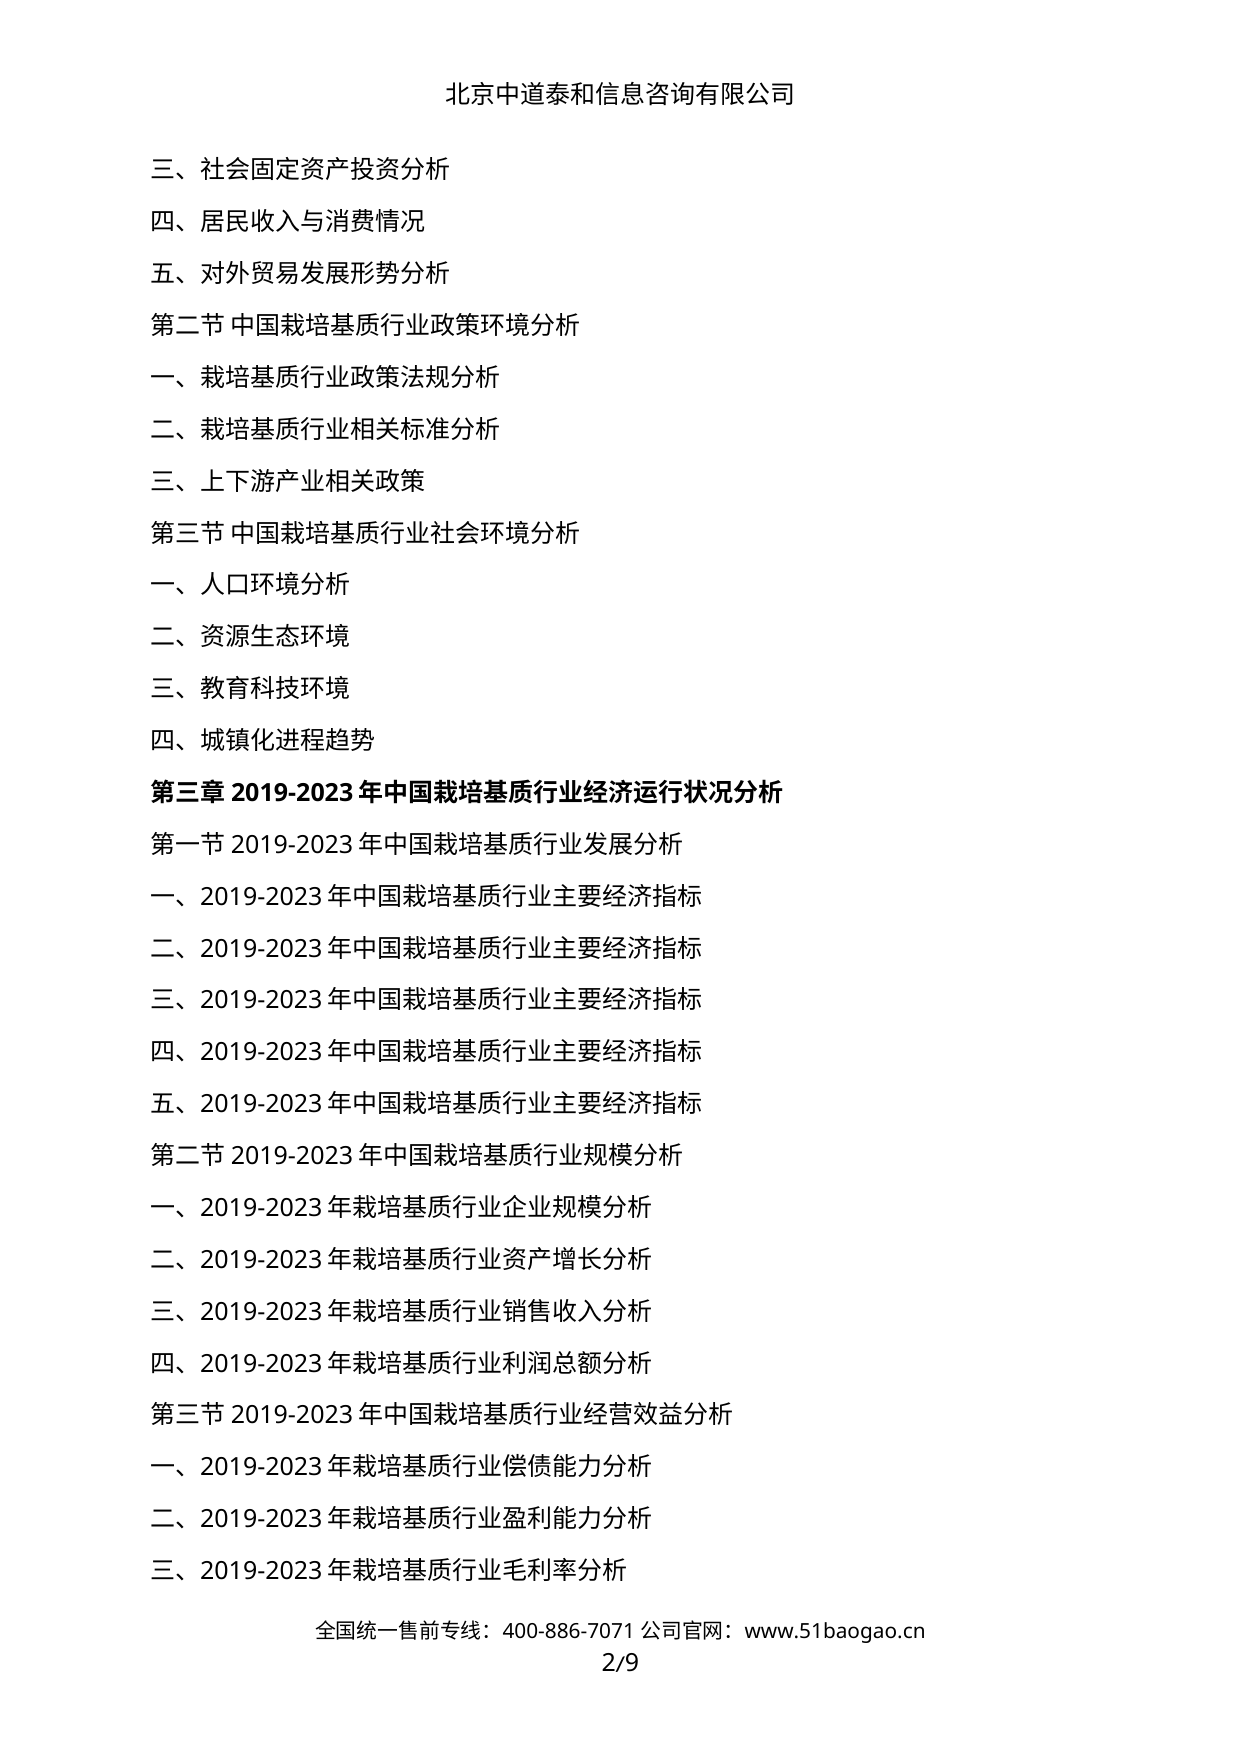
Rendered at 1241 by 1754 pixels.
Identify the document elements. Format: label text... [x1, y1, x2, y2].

text 三、2019-2023年栽培基质行业销售收入分析 [150, 1291, 1090, 1327]
text 一、2019-2023年中国栽培基质行业主要经济指标 [150, 876, 1090, 912]
text 第一节 2019-2023年中国栽培基质行业发展分析 [150, 824, 1090, 861]
text 五、2019-2023年中国栽培基质行业主要经济指标 [150, 1084, 1090, 1120]
text 四、城镇化进程趋势 [150, 721, 1090, 757]
text 一、2019-2023年栽培基质行业偿债能力分析 [150, 1447, 1090, 1483]
text 二、2019-2023年栽培基质行业资产增长分析 [150, 1239, 1090, 1276]
text 四、居民收入与消费情况 [150, 202, 1090, 238]
text 二、2019-2023年栽培基质行业盈利能力分析 [150, 1499, 1090, 1535]
text 一、人口环境分析 [150, 565, 1090, 601]
text 一、栽培基质行业政策法规分析 [150, 357, 1090, 394]
text 第二节 2019-2023年中国栽培基质行业规模分析 [150, 1136, 1090, 1172]
text 三、2019-2023年中国栽培基质行业主要经济指标 [150, 980, 1090, 1016]
text 三、社会固定资产投资分析 [150, 150, 1090, 186]
text 第二节 中国栽培基质行业政策环境分析 [150, 306, 1090, 342]
text 三、2019-2023年栽培基质行业毛利率分析 [150, 1551, 1090, 1587]
text 五、对外贸易发展形势分析 [150, 254, 1090, 290]
text 三、教育科技环境 [150, 669, 1090, 705]
text 一、2019-2023年栽培基质行业企业规模分析 [150, 1187, 1090, 1224]
text 第三节 中国栽培基质行业社会环境分析 [150, 513, 1090, 549]
text 二、2019-2023年中国栽培基质行业主要经济指标 [150, 928, 1090, 964]
text 二、资源生态环境 [150, 617, 1090, 653]
text 三、上下游产业相关政策 [150, 461, 1090, 497]
text 第三章 2019-2023年中国栽培基质行业经济运行状况分析 [150, 772, 1090, 809]
text 四、2019-2023年栽培基质行业利润总额分析 [150, 1343, 1090, 1379]
text 第三节 2019-2023年中国栽培基质行业经营效益分析 [150, 1395, 1090, 1431]
text 四、2019-2023年中国栽培基质行业主要经济指标 [150, 1032, 1090, 1068]
text 二、栽培基质行业相关标准分析 [150, 409, 1090, 446]
